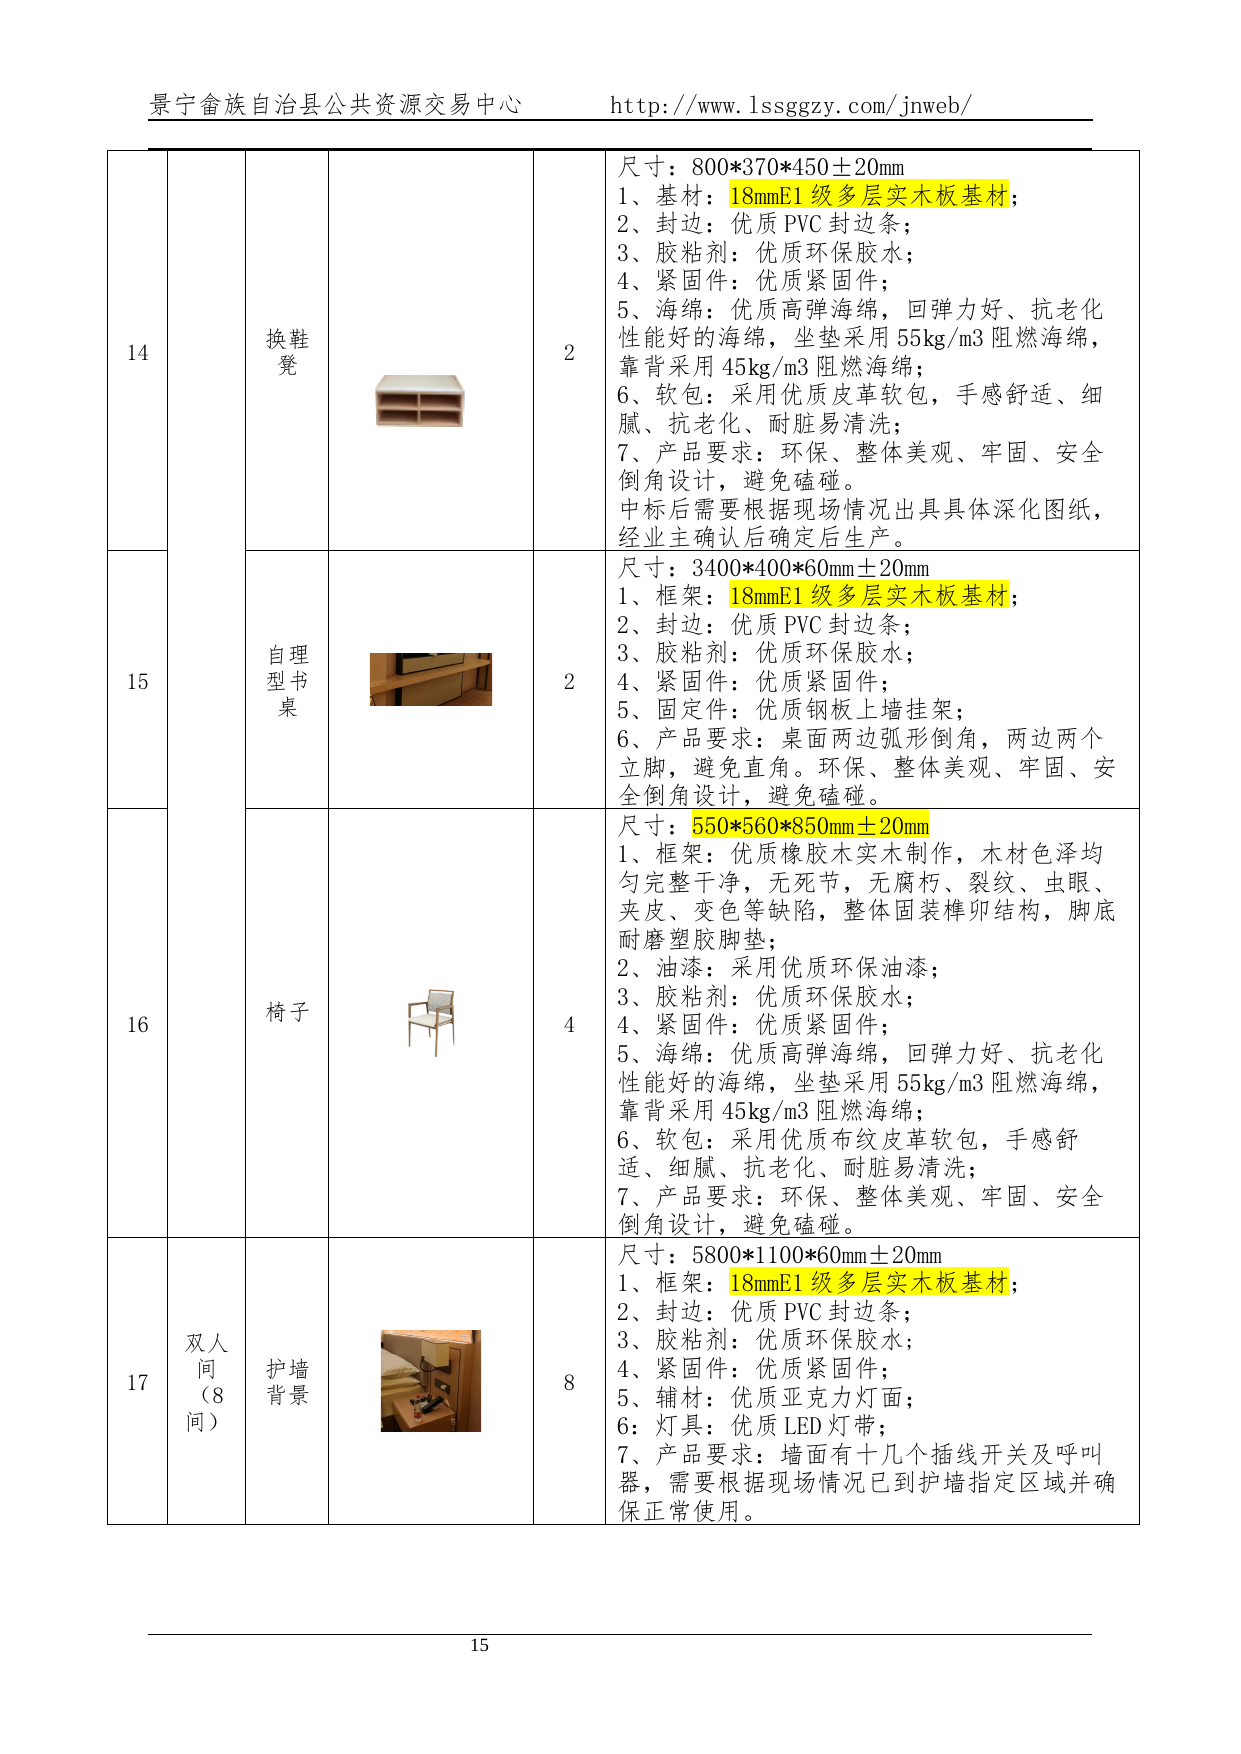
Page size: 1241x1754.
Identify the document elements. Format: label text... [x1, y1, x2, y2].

table_cell 8 [534, 1238, 605, 1524]
table_cell 2 [534, 551, 605, 808]
table_cell 换鞋凳 [246, 151, 328, 550]
table_cell 尺寸：3400*400*60mm±20mm 1、框架：18mmE1级多层实木板基材； 2、封边：优质PVC封边条； 3、胶粘剂：优质环保胶水； 4、紧固件：优质紧固件； 5、固定件：优质钢板上墙挂架； 6、产品要求：桌面两边弧形倒角，两边两个立脚，避免直角。环保、整体美观、牢固、安全倒角设计，避免磕碰。 [606, 551, 1139, 808]
picture [369, 653, 493, 706]
table_cell [329, 551, 533, 808]
picture [380, 1330, 482, 1432]
table_cell 14 [108, 151, 167, 550]
table_cell 椅子 [246, 809, 328, 1237]
table_cell 15 [108, 551, 167, 808]
table_cell [329, 809, 533, 1237]
picture [375, 375, 465, 427]
table_cell [329, 1238, 533, 1524]
table_cell 16 [108, 809, 167, 1237]
table_cell 尺寸：550*560*850mm±20mm 1、框架：优质橡胶木实木制作，木材色泽均匀完整干净，无死节，无腐朽、裂纹、虫眼、夹皮、变色等缺陷，整体固装榫卯结构，脚底耐磨塑胶脚垫； 2、油漆：采用优质环保油漆； 3、胶粘剂：优质环保胶水； 4、紧固件：优质紧固件； 5、海绵：优质高弹海绵，回弹力好、抗老化性能好的海绵，坐垫采用55㎏/m3阻燃海绵，靠背采用45㎏/m3阻燃海绵； 6、软包：采用优质布纹皮革软包，手感舒适、细腻、抗老化、耐脏易清洗； 7、产品要求：环保、整体美观、牢固、安全倒角设计，避免磕碰。 [606, 809, 1139, 1237]
table_cell 护墙背景 [246, 1238, 328, 1524]
table_cell 2 [534, 151, 605, 550]
table_cell 17 [108, 1238, 167, 1524]
picture [407, 989, 455, 1057]
table_cell 尺寸：800*370*450±20mm 1、基材：18mmE1级多层实木板基材； 2、封边：优质PVC封边条； 3、胶粘剂：优质环保胶水； 4、紧固件：优质紧固件； 5、海绵：优质高弹海绵，回弹力好、抗老化性能好的海绵，坐垫采用55㎏/m3阻燃海绵，靠背采用45㎏/m3阻燃海绵； 6、软包：采用优质皮革软包，手感舒适、细腻、抗老化、耐脏易清洗； 7、产品要求：环保、整体美观、牢固、安全倒角设计，避免磕碰。 中标后需要根据现场情况出具具体深化图纸，经业主确认后确定后生产。 [606, 151, 1139, 550]
table_cell 自理型书桌 [246, 551, 328, 808]
table_cell 4 [534, 809, 605, 1237]
table_cell 双人间 （8间） [168, 1238, 245, 1524]
table_cell 尺寸：5800*1100*60mm±20mm 1、框架：18mmE1级多层实木板基材； 2、封边：优质PVC封边条； 3、胶粘剂：优质环保胶水; 4、紧固件：优质紧固件； 5、辅材：优质亚克力灯面； 6：灯具：优质LED灯带； 7、产品要求：墙面有十几个插线开关及呼叫器，需要根据现场情况已到护墙指定区域并确保正常使用。 [606, 1238, 1139, 1524]
table_cell [329, 151, 533, 550]
